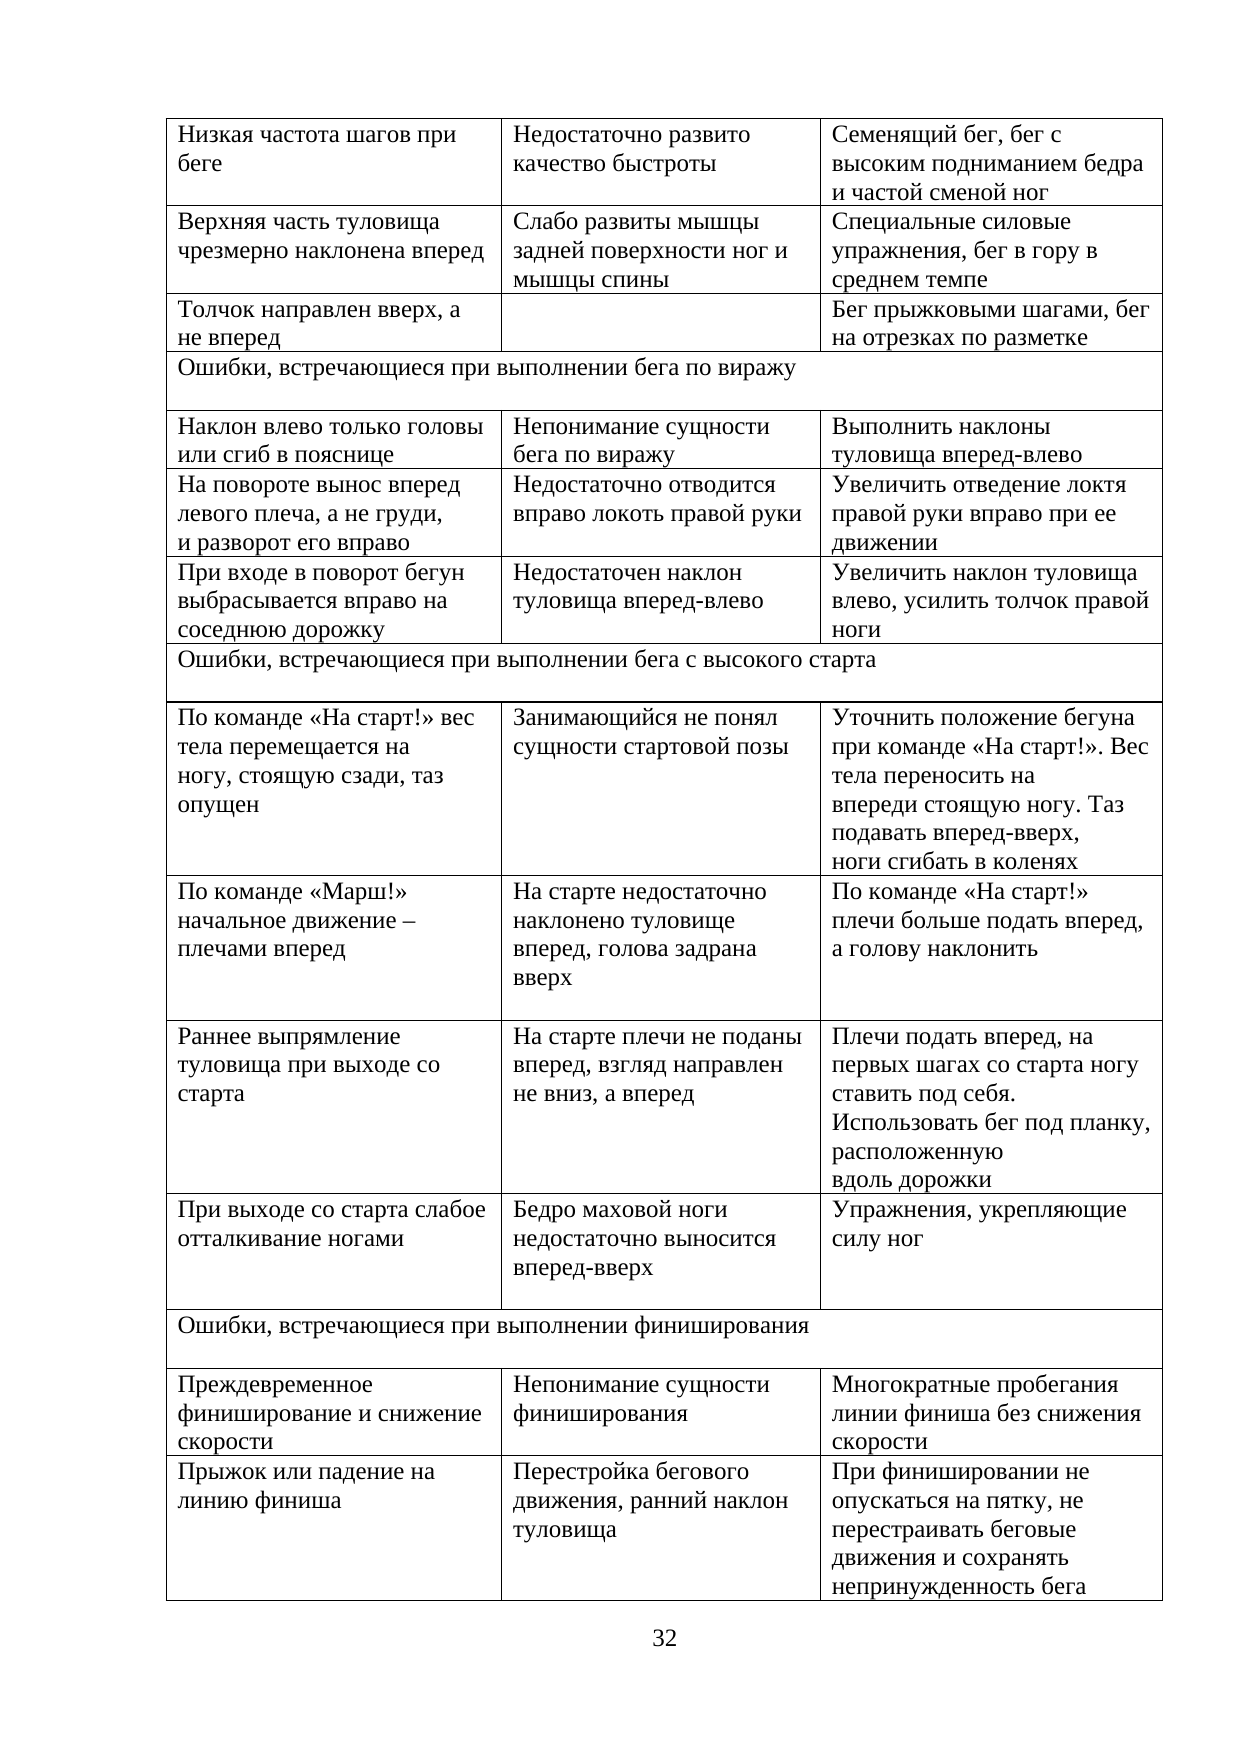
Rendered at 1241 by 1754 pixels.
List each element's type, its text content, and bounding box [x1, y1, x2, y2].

table_cell Увеличить наклон туловища влево, усилить толчок правой ноги [821, 557, 1162, 643]
table_cell Недостаточен наклон туловища вперед-влево [502, 557, 820, 643]
table_cell Увеличить отведение локтя правой руки вправо при ее движении [821, 469, 1162, 556]
table_cell Многократные пробегания линии финиша без снижения скорости [821, 1369, 1162, 1455]
table_cell Недостаточно отводится вправо локоть правой руки [502, 469, 820, 556]
table_cell Ошибки, встречающиеся при выполнении бега по виражу [167, 352, 1162, 410]
table_cell При выходе со старта слабое отталкивание ногами [167, 1194, 501, 1309]
table_cell Семенящий бег, бег с высоким подниманием бедра и частой сменой ног [821, 119, 1162, 205]
table_cell Плечи подать вперед, на первых шагах со старта ногу ставить под себя. Использовать бег под планку, расположенную вдоль дорожки [821, 1021, 1162, 1193]
table_cell Непонимание сущности финиширования [502, 1369, 820, 1455]
table_cell Низкая частота шагов при беге [167, 119, 501, 205]
table_cell Уточнить положение бегуна при команде «На старт!». Вес тела переносить на впереди стоящую ногу. Таз подавать вперед-вверх, ноги сгибать в коленях [821, 703, 1162, 875]
table_cell Слабо развиты мышцы задней поверхности ног и мышцы спины [502, 206, 820, 293]
table_cell При финишировании не опускаться на пятку, не перестраивать беговые движения и сохранять непринужденность бега [821, 1456, 1162, 1600]
table_cell Раннее выпрямление туловища при выходе со старта [167, 1021, 501, 1193]
table_cell [502, 294, 820, 351]
table_cell Наклон влево только головы или сгиб в пояснице [167, 411, 501, 468]
table_cell На старте недостаточно наклонено туловище вперед, голова задрана вверх [502, 876, 820, 1020]
table_cell Выполнить наклоны туловища вперед-влево [821, 411, 1162, 468]
table_cell Недостаточно развито качество быстроты [502, 119, 820, 205]
table_cell Верхняя часть туловища чрезмерно наклонена вперед [167, 206, 501, 293]
table_cell Ошибки, встречающиеся при выполнении бега с высокого старта [167, 644, 1162, 701]
table_cell По команде «Марш!» начальное движение – плечами вперед [167, 876, 501, 1020]
table_cell Специальные силовые упражнения, бег в гору в среднем темпе [821, 206, 1162, 293]
table_cell Ошибки, встречающиеся при выполнении финиширования [167, 1310, 1162, 1368]
table_cell Толчок направлен вверх, а не вперед [167, 294, 501, 351]
table_cell При входе в поворот бегун выбрасывается вправо на соседнюю дорожку [167, 557, 501, 643]
table_cell По команде «На старт!» плечи больше подать вперед, а голову наклонить [821, 876, 1162, 1020]
table_cell Упражнения, укрепляющие силу ног [821, 1194, 1162, 1309]
table_cell На старте плечи не поданы вперед, взгляд направлен не вниз, а вперед [502, 1021, 820, 1193]
table_cell Бег прыжковыми шагами, бег на отрезках по разметке [821, 294, 1162, 351]
table_cell На повороте вынос вперед левого плеча, а не груди, и разворот его вправо [167, 469, 501, 556]
table_cell Непонимание сущности бега по виражу [502, 411, 820, 468]
table_cell Прыжок или падение на линию финиша [167, 1456, 501, 1600]
table_cell По команде «На старт!» вес тела перемещается на ногу, стоящую сзади, таз опущен [167, 703, 501, 875]
table_cell Занимающийся не понял сущности стартовой позы [502, 703, 820, 875]
table_cell Перестройка бегового движения, ранний наклон туловища [502, 1456, 820, 1600]
table_cell Бедро маховой ноги недостаточно выносится вперед-вверх [502, 1194, 820, 1309]
table_cell Преждевременное финиширование и снижение скорости [167, 1369, 501, 1455]
